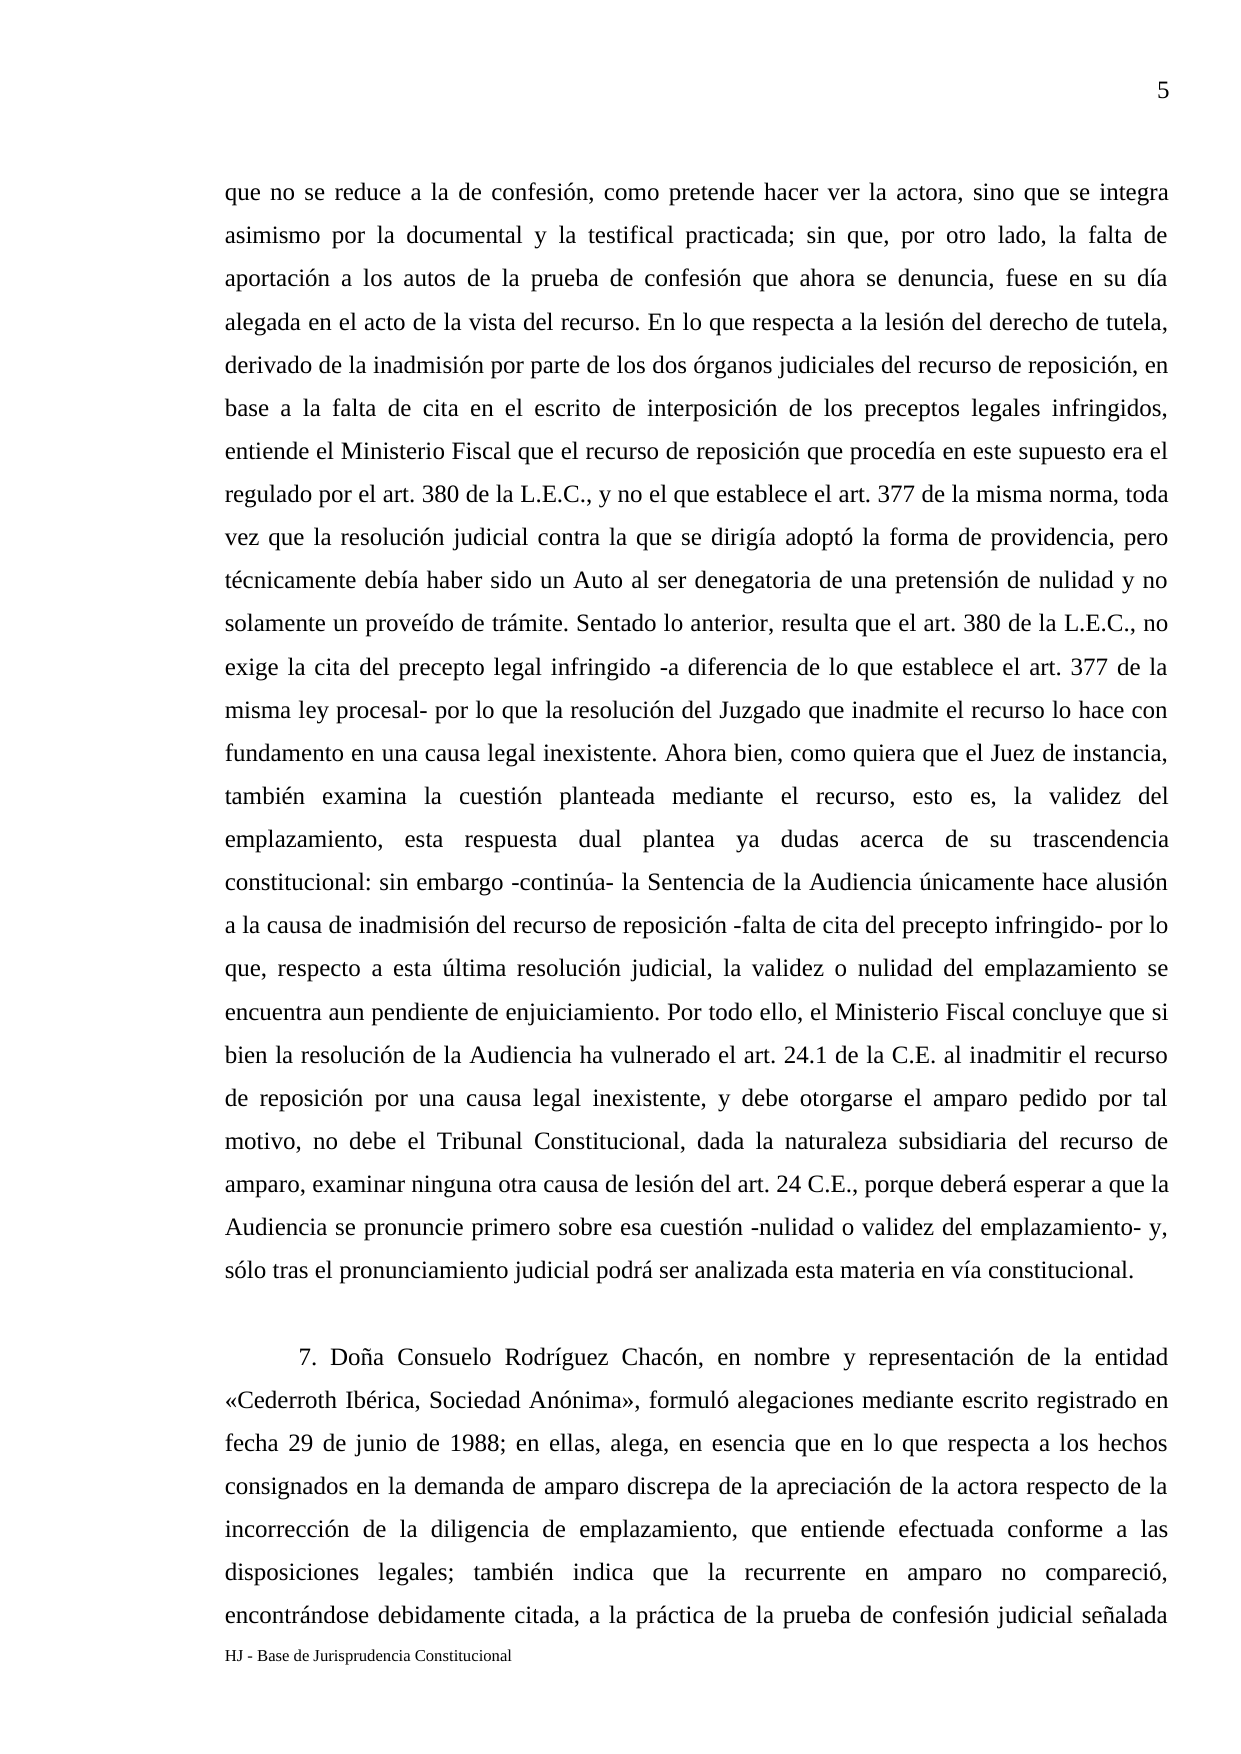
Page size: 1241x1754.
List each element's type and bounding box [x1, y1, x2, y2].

text [224, 177, 1169, 1284]
text [224, 1342, 1169, 1629]
